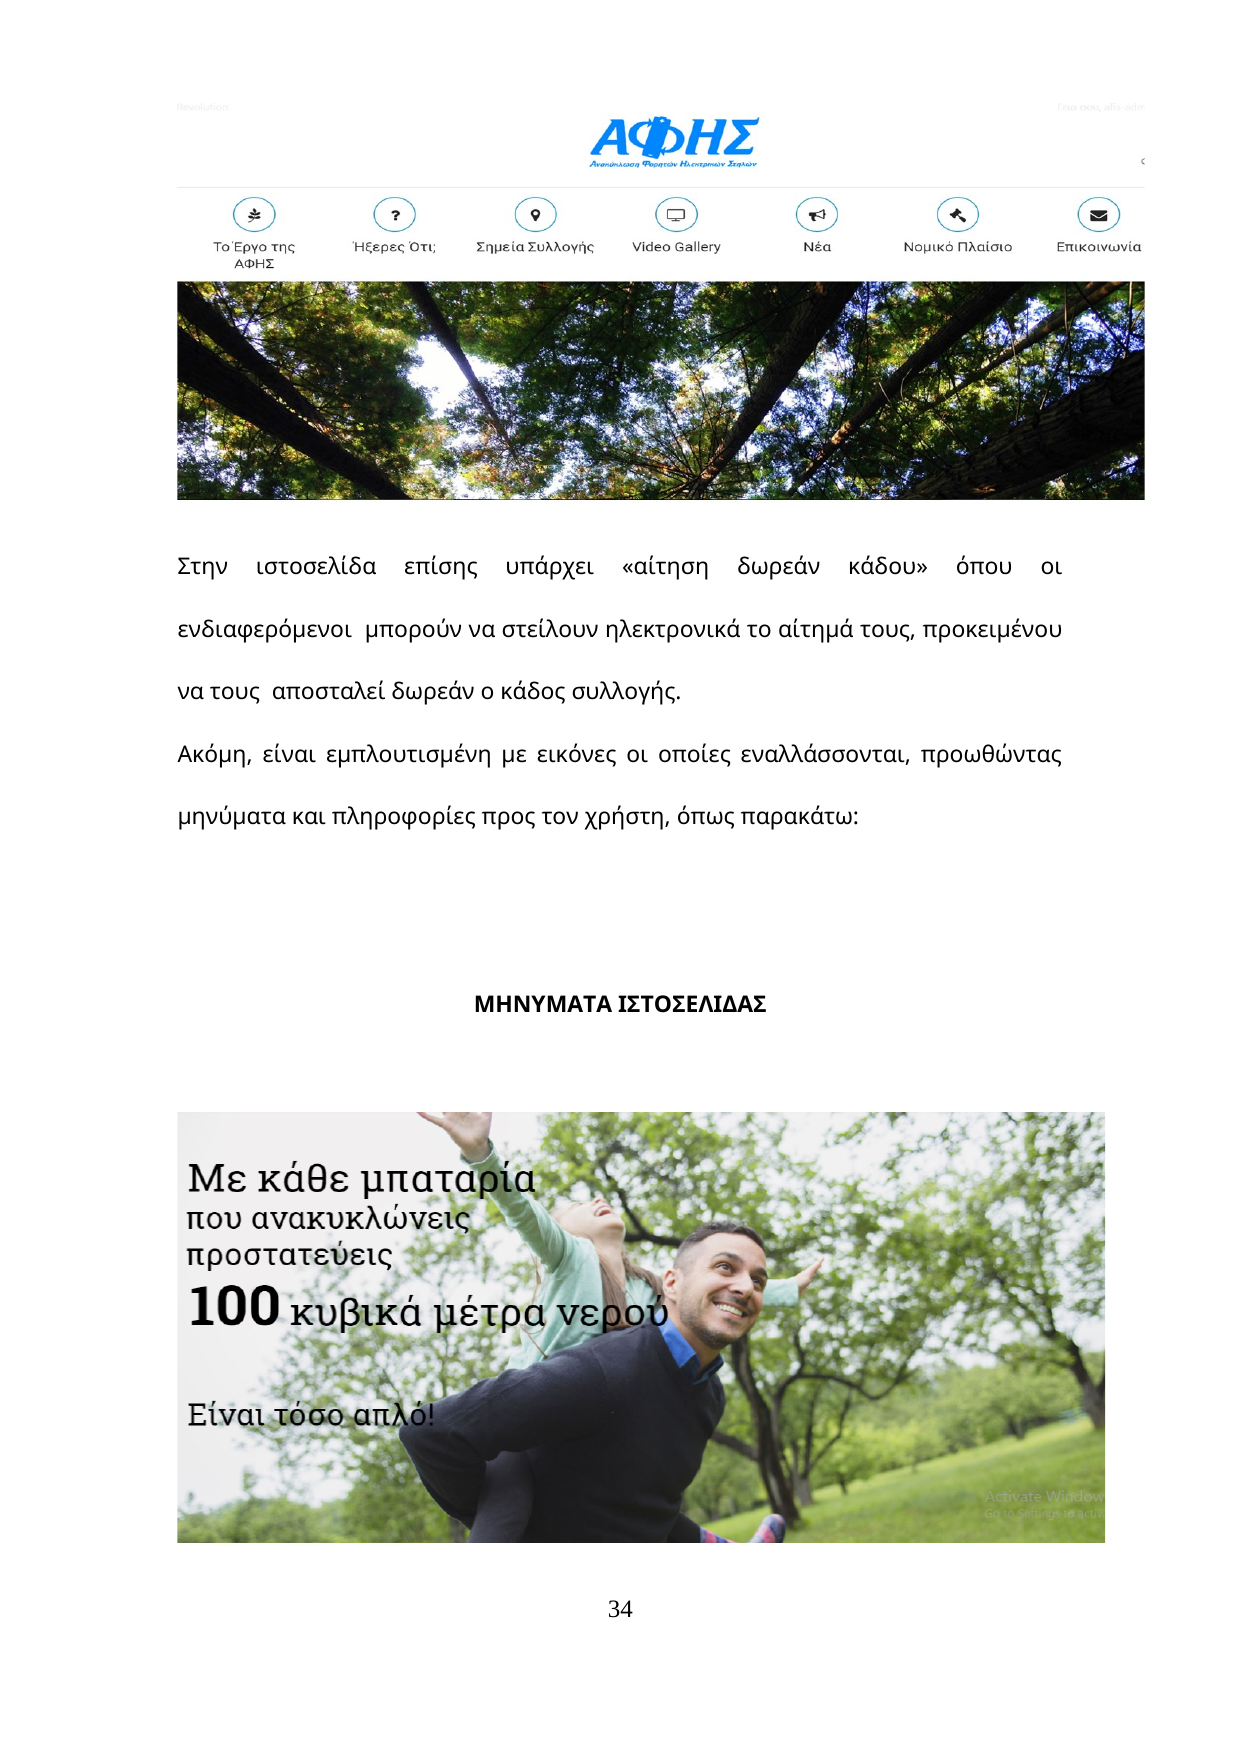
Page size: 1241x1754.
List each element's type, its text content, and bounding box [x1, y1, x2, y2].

text Στην ιστοσελίδα επίσης υπάρχει «αίτηση δωρεάν κάδου» όπου οι ενδιαφερόμενοι μπορούν να στείλουν ηλεκτρονικά το αίτημά τους, προκειμένου να τους αποσταλεί δωρεάν ο κάδος συλλογής. [177, 550, 1063, 706]
text Ακόμη, είναι εμπλουτισμένη με εικόνες οι οποίες εναλλάσσονται, προωθώντας μηνύματα και πληροφορίες προς τον χρήστη, όπως παρακάτω: [177, 738, 1063, 831]
picture [177, 1112, 1106, 1543]
text ΜΗΝΥΜΑΤΑ ΙΣΤΟΣΕΛΙΔΑΣ [177, 988, 1063, 1019]
picture [177, 73, 1145, 522]
